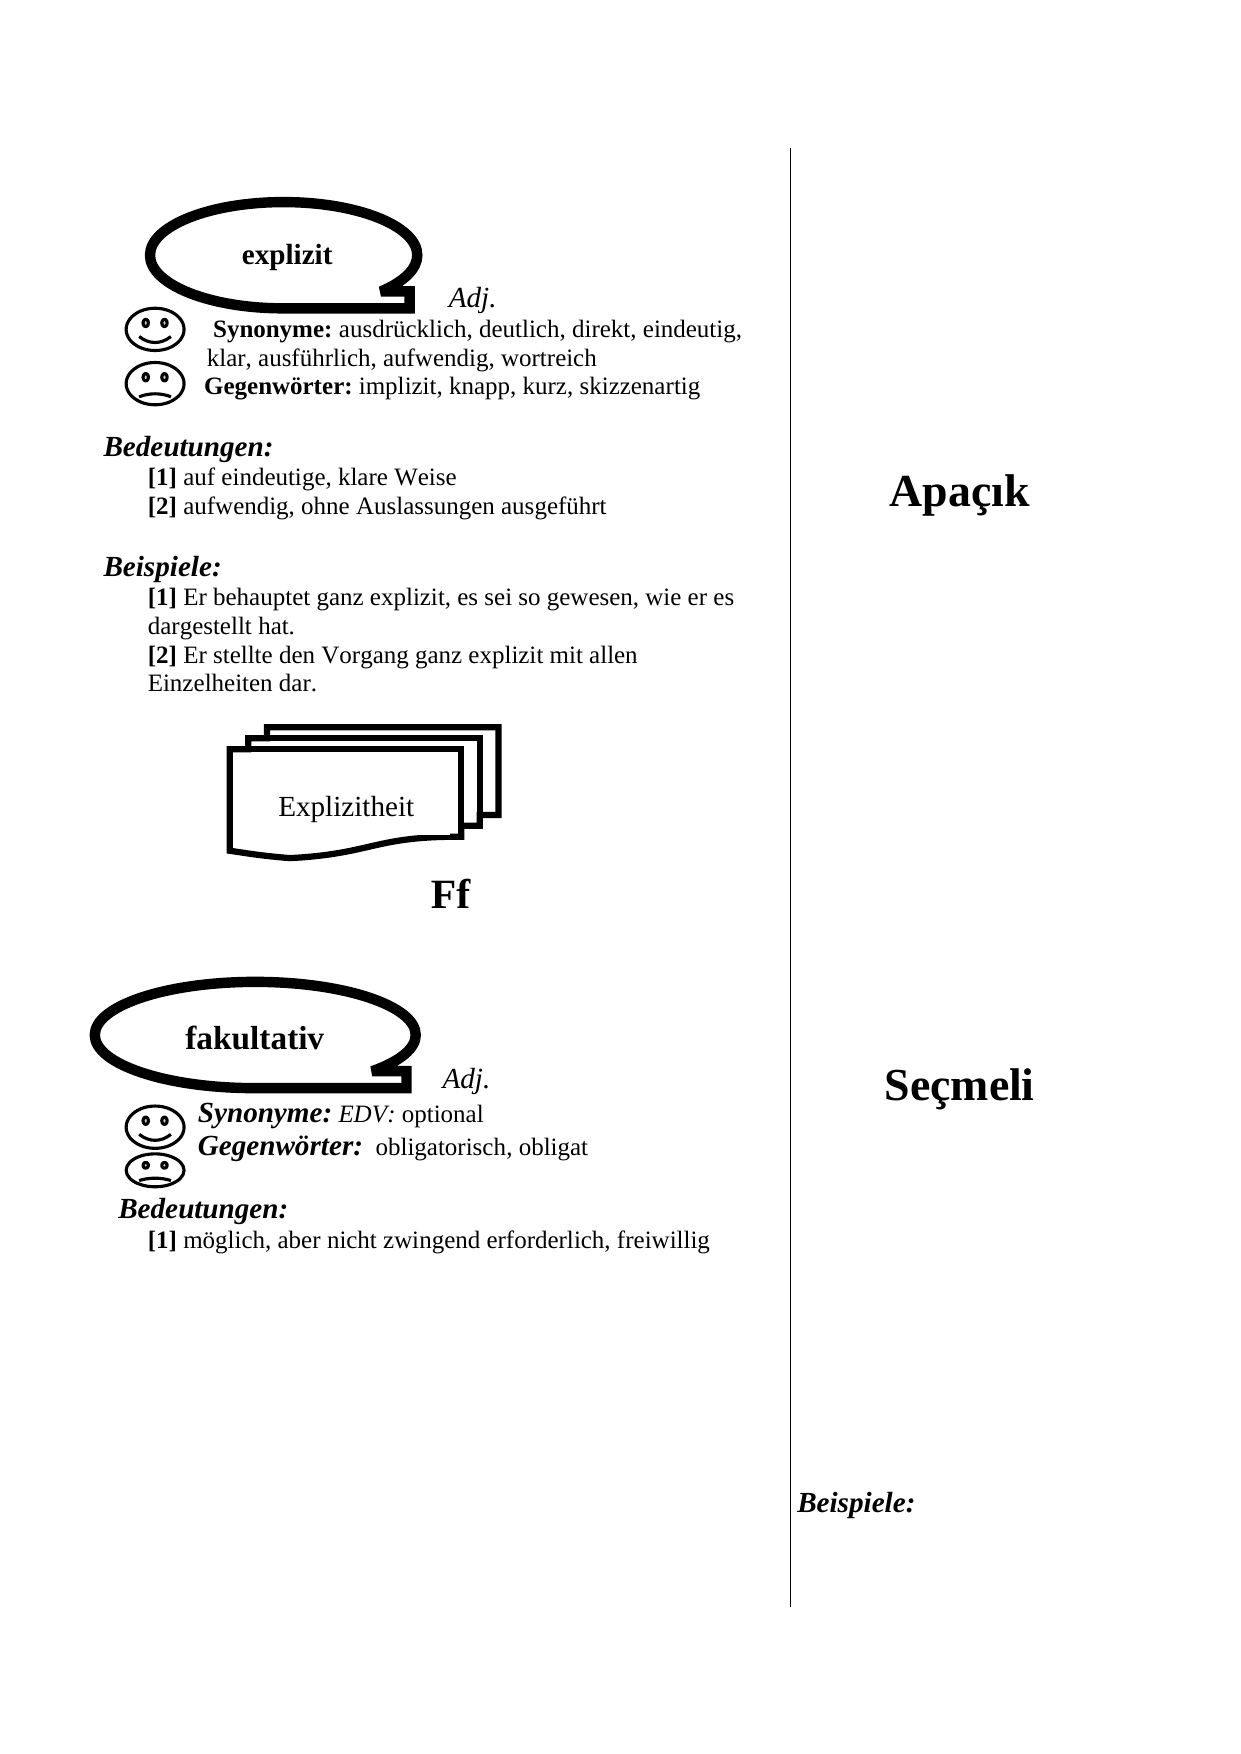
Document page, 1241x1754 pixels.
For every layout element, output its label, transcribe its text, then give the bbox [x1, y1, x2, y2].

text Bedeutungen: [118, 1191, 753, 1225]
text Adj. [148, 1061, 753, 1095]
text Beispiele: [797, 1485, 1093, 1518]
text Synonyme: EDV: optional [148, 1095, 753, 1128]
text [1] Er behauptet ganz explizit, es sei so gewesen, wie er es dargestellt hat. [148, 582, 753, 640]
text [2] aufwendig, ohne Auslassungen ausgeführt [148, 491, 753, 520]
text [1] möglich, aber nicht zwingend erforderlich, freiwillig [148, 1225, 753, 1253]
text Apaçık [827, 464, 1093, 517]
text Bedeutungen: [103, 429, 753, 462]
text Synonyme: ausdrücklich, deutlich, direkt, eindeutig, klar, ausführlich, aufwendig, wortreich [207, 314, 753, 371]
text Ff [148, 870, 753, 918]
text Beispiele: [103, 549, 753, 582]
text Adj. [404, 280, 753, 314]
text [1] auf eindeutige, klare Weise [148, 462, 753, 491]
text Seçmeli [827, 1058, 1093, 1111]
text [2] Er stellte den Vorgang ganz explizit mit allen Einzelheiten dar. [148, 640, 753, 697]
text Gegenwörter: implizit, knapp, kurz, skizzenartig [178, 371, 753, 400]
text Gegenwörter: obligatorisch, obligat [148, 1128, 753, 1162]
